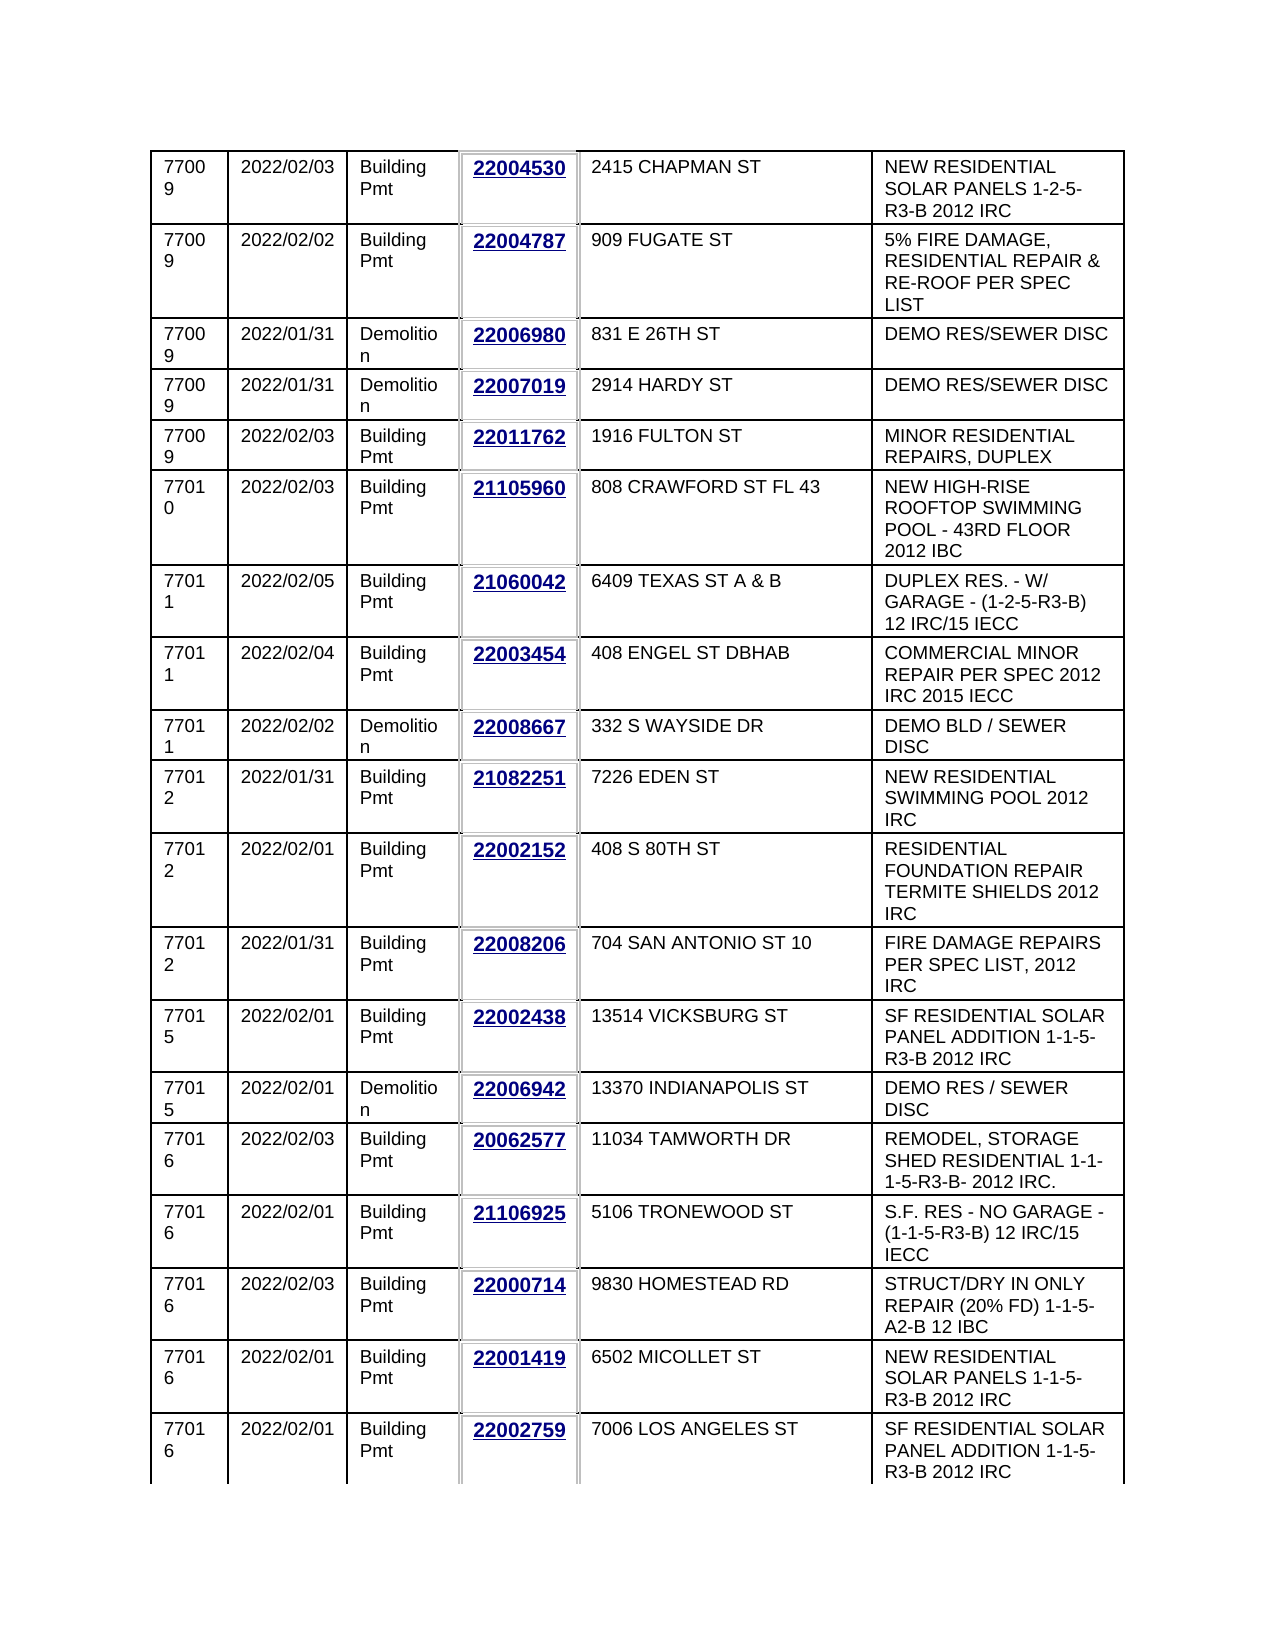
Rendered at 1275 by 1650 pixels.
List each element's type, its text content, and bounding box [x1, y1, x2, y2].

table_cell 77016 [152, 1196, 227, 1267]
table_cell DUPLEX RES. - W/ GARAGE - (1-2-5-R3-B) 12 IRC/15 IECC [873, 566, 1123, 636]
table_cell 831 E 26TH ST [581, 319, 871, 367]
table_cell 2022/02/04 [229, 638, 346, 708]
table_cell 22000714 [463, 1272, 576, 1339]
table_cell 77016 [152, 1269, 227, 1339]
table_cell 2022/01/31 [229, 370, 346, 418]
table_cell Building Pmt [348, 1414, 458, 1484]
table_cell 2022/02/02 [229, 225, 346, 317]
table_cell 2022/01/31 [229, 319, 346, 367]
table_cell 77016 [152, 1341, 227, 1412]
table_cell 22001419 [463, 1344, 576, 1412]
table_cell 2022/02/01 [229, 834, 346, 926]
table_cell 21060042 [463, 568, 576, 636]
table_cell 6409 TEXAS ST A & B [581, 566, 871, 636]
table_cell NEW RESIDENTIAL SWIMMING POOL 2012 IRC [873, 761, 1123, 832]
table_cell Demolition [348, 370, 458, 418]
table_cell Building Pmt [348, 1001, 458, 1071]
table_cell 77010 [152, 471, 227, 563]
table_cell 22008667 [463, 713, 576, 759]
table_cell DEMO BLD / SEWER DISC [873, 711, 1123, 759]
table_cell 77012 [152, 761, 227, 832]
table_cell REMODEL, STORAGE SHED RESIDENTIAL 1-1-1-5-R3-B- 2012 IRC. [873, 1124, 1123, 1194]
table_cell DEMO RES / SEWER DISC [873, 1073, 1123, 1122]
table_cell 77009 [152, 225, 227, 317]
table_cell 2022/01/31 [229, 928, 346, 998]
table_cell Demolition [348, 711, 458, 759]
table_cell COMMERCIAL MINOR REPAIR PER SPEC 2012 IRC 2015 IECC [873, 638, 1123, 708]
table_cell 13370 INDIANAPOLIS ST [581, 1073, 871, 1122]
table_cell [873, 152, 1123, 222]
table_cell DEMO RES/SEWER DISC [873, 319, 1123, 367]
table_cell Building Pmt [348, 761, 458, 832]
table_cell Building Pmt [348, 1124, 458, 1194]
table_cell 2022/02/01 [229, 1073, 346, 1122]
table_cell 2022/02/01 [229, 1341, 346, 1412]
table_cell 77009 [152, 319, 227, 367]
table_cell 5% FIRE DAMAGE, RESIDENTIAL REPAIR & RE-ROOF PER SPEC LIST [873, 225, 1123, 317]
table_cell 2022/02/01 [229, 1196, 346, 1267]
table_cell 22003454 [463, 641, 576, 708]
table_cell 11034 TAMWORTH DR [581, 1124, 871, 1194]
table_cell 77009 [152, 421, 227, 469]
table_cell Building Pmt [348, 834, 458, 926]
table_cell 2022/02/03 [229, 421, 346, 469]
table_cell NEW HIGH-RISE ROOFTOP SWIMMING POOL - 43RD FLOOR 2012 IBC [873, 471, 1123, 563]
table_cell RESIDENTIAL FOUNDATION REPAIR TERMITE SHIELDS 2012 IRC [873, 834, 1123, 926]
table_cell 22006942 [463, 1076, 576, 1122]
table_cell 22011762 [463, 423, 576, 469]
table_cell 408 S 80TH ST [581, 834, 871, 926]
table_cell 22002759 [463, 1417, 576, 1484]
table_cell FIRE DAMAGE REPAIRS PER SPEC LIST, 2012 IRC [873, 928, 1123, 998]
table_cell 77016 [152, 1414, 227, 1484]
table_cell 7226 EDEN ST [581, 761, 871, 832]
table_cell 2022/02/05 [229, 566, 346, 636]
table_cell 808 CRAWFORD ST FL 43 [581, 471, 871, 563]
table_cell 77016 [152, 1124, 227, 1194]
table_cell 22004787 [463, 227, 576, 317]
table_cell Building Pmt [348, 471, 458, 563]
table_cell Building Pmt [348, 225, 458, 317]
table_cell 1916 FULTON ST [581, 421, 871, 469]
table_cell DEMO RES/SEWER DISC [873, 370, 1123, 418]
table_cell 2022/02/03 [229, 152, 346, 222]
table_cell 22004530 [463, 155, 576, 222]
table_cell 2022/02/03 [229, 1124, 346, 1194]
table_cell 2022/02/01 [229, 1414, 346, 1484]
table_cell 2415 CHAPMAN ST [581, 152, 871, 222]
table_cell Demolition [348, 319, 458, 367]
table_cell 21105960 [463, 474, 576, 563]
table_cell 77011 [152, 566, 227, 636]
table_cell 22006980 [463, 321, 576, 367]
table_cell MINOR RESIDENTIAL REPAIRS, DUPLEX [873, 421, 1123, 469]
table_cell 20062577 [463, 1127, 576, 1194]
table_cell 2914 HARDY ST [581, 370, 871, 418]
table_cell 22007019 [463, 372, 576, 418]
table_cell Building Pmt [348, 1269, 458, 1339]
table_cell 77015 [152, 1001, 227, 1071]
table_cell SF RESIDENTIAL SOLAR PANEL ADDITION 1-1-5-R3-B 2012 IRC [873, 1414, 1123, 1484]
table_cell S.F. RES - NO GARAGE - (1-1-5-R3-B) 12 IRC/15 IECC [873, 1196, 1123, 1267]
table_cell Building Pmt [348, 928, 458, 998]
table_cell 77009 [152, 370, 227, 418]
table_cell NEW RESIDENTIAL SOLAR PANELS 1-1-5-R3-B 2012 IRC [873, 1341, 1123, 1412]
table_cell 22002438 [463, 1003, 576, 1071]
table_cell 909 FUGATE ST [581, 225, 871, 317]
table_cell 2022/02/02 [229, 711, 346, 759]
table_cell Building Pmt [348, 1196, 458, 1267]
table_cell Building Pmt [348, 1341, 458, 1412]
table_cell 13514 VICKSBURG ST [581, 1001, 871, 1071]
table_cell 77011 [152, 711, 227, 759]
table_cell Building Pmt [348, 638, 458, 708]
table_cell 77009 [152, 152, 227, 222]
table_cell 77012 [152, 834, 227, 926]
table_cell 22008206 [463, 931, 576, 998]
table_cell 77012 [152, 928, 227, 998]
table_cell 332 S WAYSIDE DR [581, 711, 871, 759]
table_cell Building Pmt [348, 152, 458, 222]
table_cell 2022/01/31 [229, 761, 346, 832]
table_cell 408 ENGEL ST DBHAB [581, 638, 871, 708]
table_cell 21082251 [463, 764, 576, 832]
table_cell 7006 LOS ANGELES ST [581, 1414, 871, 1484]
table_cell Building Pmt [348, 566, 458, 636]
table_cell 21106925 [463, 1199, 576, 1267]
table_cell 77015 [152, 1073, 227, 1122]
table_cell 2022/02/03 [229, 1269, 346, 1339]
table_cell 77011 [152, 638, 227, 708]
table_cell 5106 TRONEWOOD ST [581, 1196, 871, 1267]
table_cell STRUCT/DRY IN ONLY REPAIR (20% FD) 1-1-5-A2-B 12 IBC [873, 1269, 1123, 1339]
table_cell 2022/02/03 [229, 471, 346, 563]
table_cell 6502 MICOLLET ST [581, 1341, 871, 1412]
table_cell 704 SAN ANTONIO ST 10 [581, 928, 871, 998]
table_cell 9830 HOMESTEAD RD [581, 1269, 871, 1339]
table_cell SF RESIDENTIAL SOLAR PANEL ADDITION 1-1-5-R3-B 2012 IRC [873, 1001, 1123, 1071]
table_cell Demolition [348, 1073, 458, 1122]
table_cell 22002152 [463, 837, 576, 926]
table_cell Building Pmt [348, 421, 458, 469]
table_cell 2022/02/01 [229, 1001, 346, 1071]
